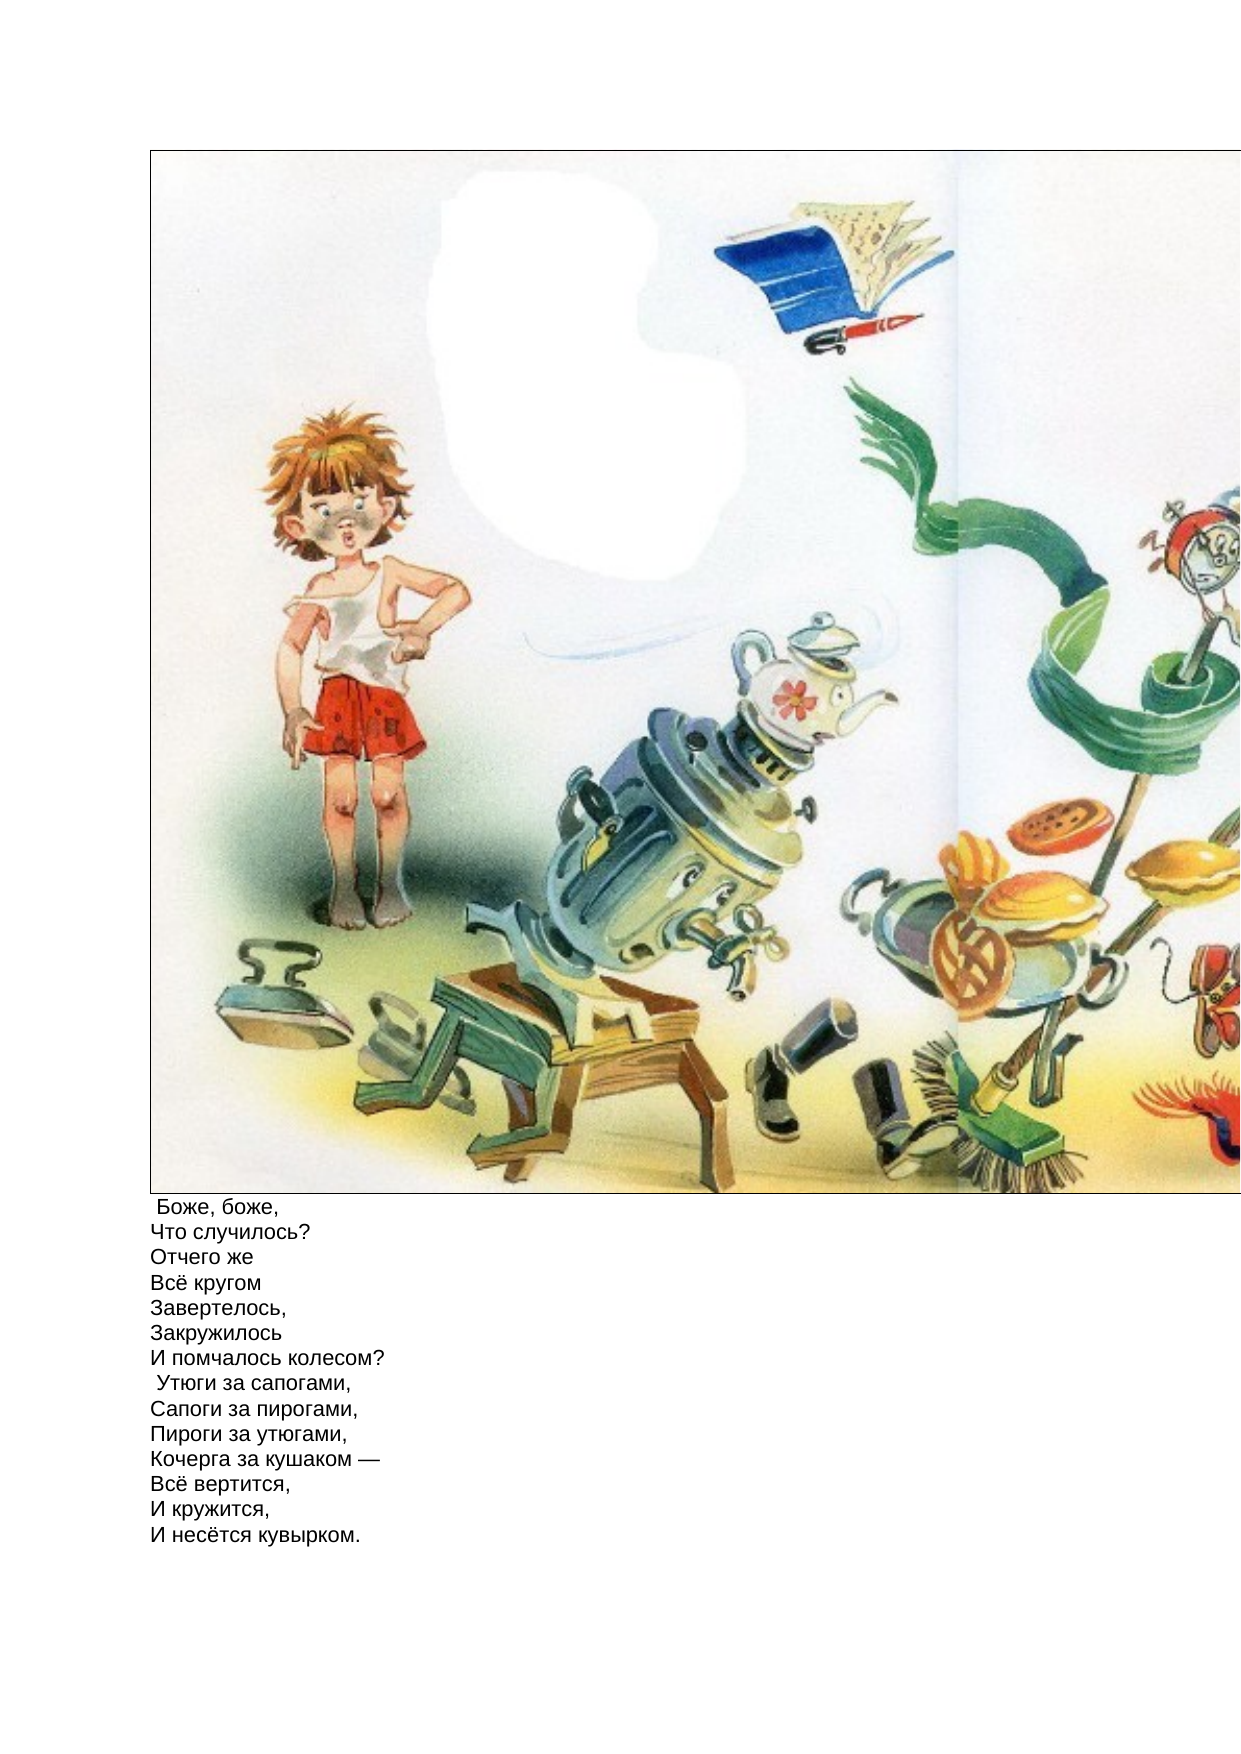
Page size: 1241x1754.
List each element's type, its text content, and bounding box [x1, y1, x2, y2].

text Боже, боже, [150, 1194, 1090, 1219]
text Что случилось?Отчего жеВсё кругомЗавертелось,ЗакружилосьИ помчалось колесом? [150, 1219, 1090, 1370]
picture [151, 151, 1241, 1193]
text Утюги за сапогами, [150, 1370, 1090, 1396]
text Сапоги за пирогами,Пироги за утюгами,Кочерга за кушаком —Всё вертится,И кружится,И несётся кувырком. [150, 1396, 1090, 1547]
